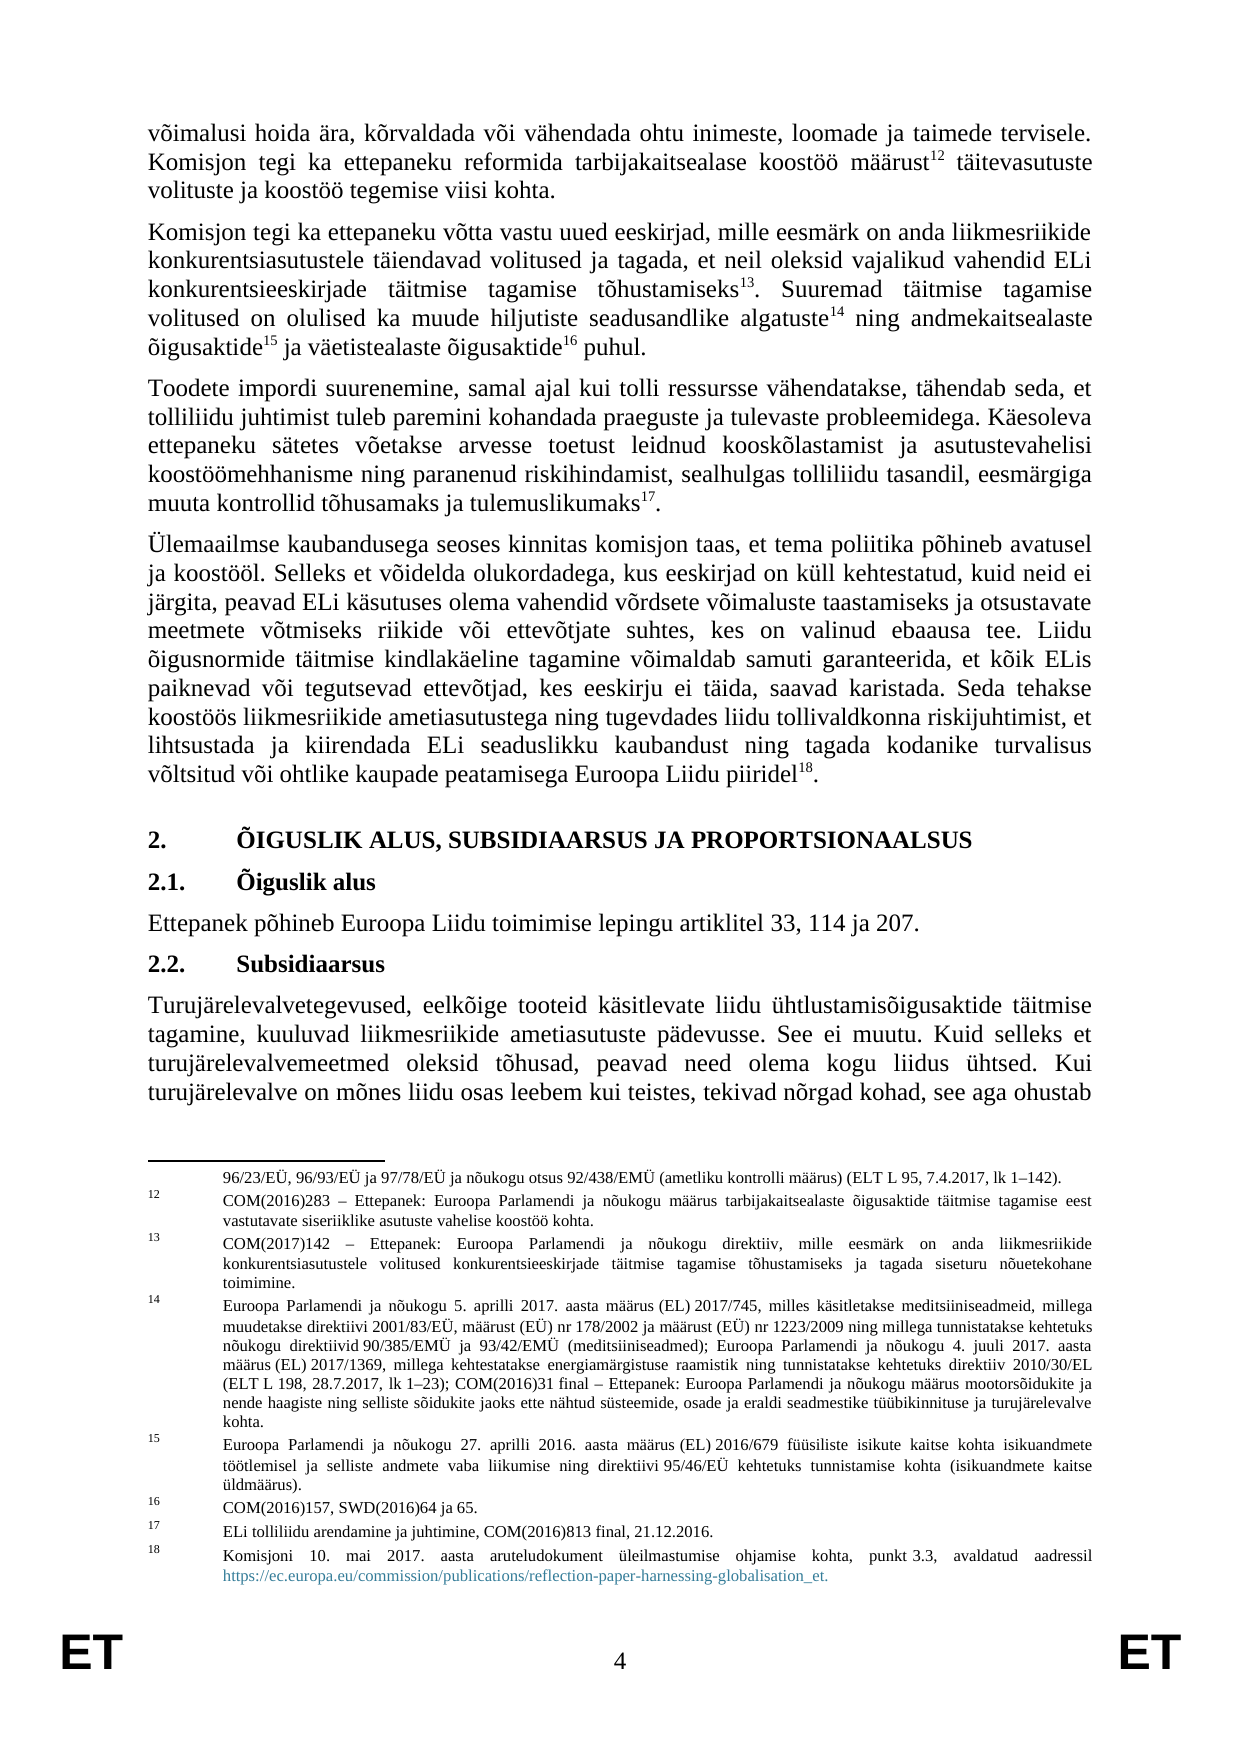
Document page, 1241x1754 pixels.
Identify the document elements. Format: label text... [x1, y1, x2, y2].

subtitle 2.2. Subsidiaarsus [148, 949, 1093, 978]
text Turujärelevalvetegevused, eelkõige tooteid käsitlevate liidu ühtlustamisõigusaktide täitmise tagamine, kuuluvad liikmesriikide ametiasutuste pädevusse. See ei muutu. Kuid selleks et turujärelevalvemeetmed oleksid tõhusad, peavad need olema kogu liidus ühtsed. Kui turujärelevalve on mõnes liidu osas leebem kui teistes, tekivad nõrgad kohad, see aga ohustab avalikke huve ja loob ebavõrdsed kaubandustingimused ning soodustab meelepärase kohtualluvuse valimist. [148, 991, 1093, 1106]
text Toodete impordi suurenemine, samal ajal kui tolli ressursse vähendatakse, tähendab seda, et tolliliidu juhtimist tuleb paremini kohandada praeguste ja tulevaste probleemidega. Käesoleva ettepaneku sätetes võetakse arvesse toetust leidnud kooskõlastamist ja asutustevahelisi koostöömehhanisme ning paranenud riskihindamist, sealhulgas tolliliidu tasandil, eesmärgiga muuta kontrollid tõhusamaks ja tulemuslikumaks. [148, 373, 1093, 517]
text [148, 118, 1093, 204]
text Ettepanek põhineb Euroopa Liidu toimimise lepingu artiklitel 33, 114 ja 207. [148, 908, 1093, 937]
subtitle 2. ÕIGUSLIK ALUS, SUBSIDIAARSUS JA PROPORTSIONAALSUS [148, 826, 1093, 854]
text Ülemaailmse kaubandusega seoses kinnitas komisjon taas, et tema poliitika põhineb avatusel ja koostööl. Selleks et võidelda olukordadega, kus eeskirjad on küll kehtestatud, kuid neid ei järgita, peavad ELi käsutuses olema vahendid võrdsete võimaluste taastamiseks ja otsustavate meetmete võtmiseks riikide või ettevõtjate suhtes, kes on valinud ebaausa tee. Liidu õigusnormide täitmise kindlakäeline tagamine võimaldab samuti garanteerida, et kõik ELis paiknevad või tegutsevad ettevõtjad, kes eeskirju ei täida, saavad karistada. Seda tehakse koostöös liikmesriikide ametiasutustega ning tugevdades liidu tollivaldkonna riskijuhtimist, et lihtsustada ja kiirendada ELi seaduslikku kaubandust ning tagada kodanike turvalisus võltsitud või ohtlike kaupade peatamisega Euroopa Liidu piiridel. [148, 529, 1093, 788]
text Komisjon tegi ka ettepaneku võtta vastu uued eeskirjad, mille eesmärk on anda liikmesriikide konkurentsiasutustele täiendavad volitused ja tagada, et neil oleksid vajalikud vahendid ELi konkurentsieeskirjade täitmise tagamise tõhustamiseks. Suuremad täitmise tagamise volitused on olulised ka muude hiljutiste seadusandlike algatuste ning andmekaitsealaste õigusaktide ja väetistealaste õigusaktide puhul. [148, 217, 1093, 361]
subtitle 2.1. Õiguslik alus [148, 867, 1093, 896]
